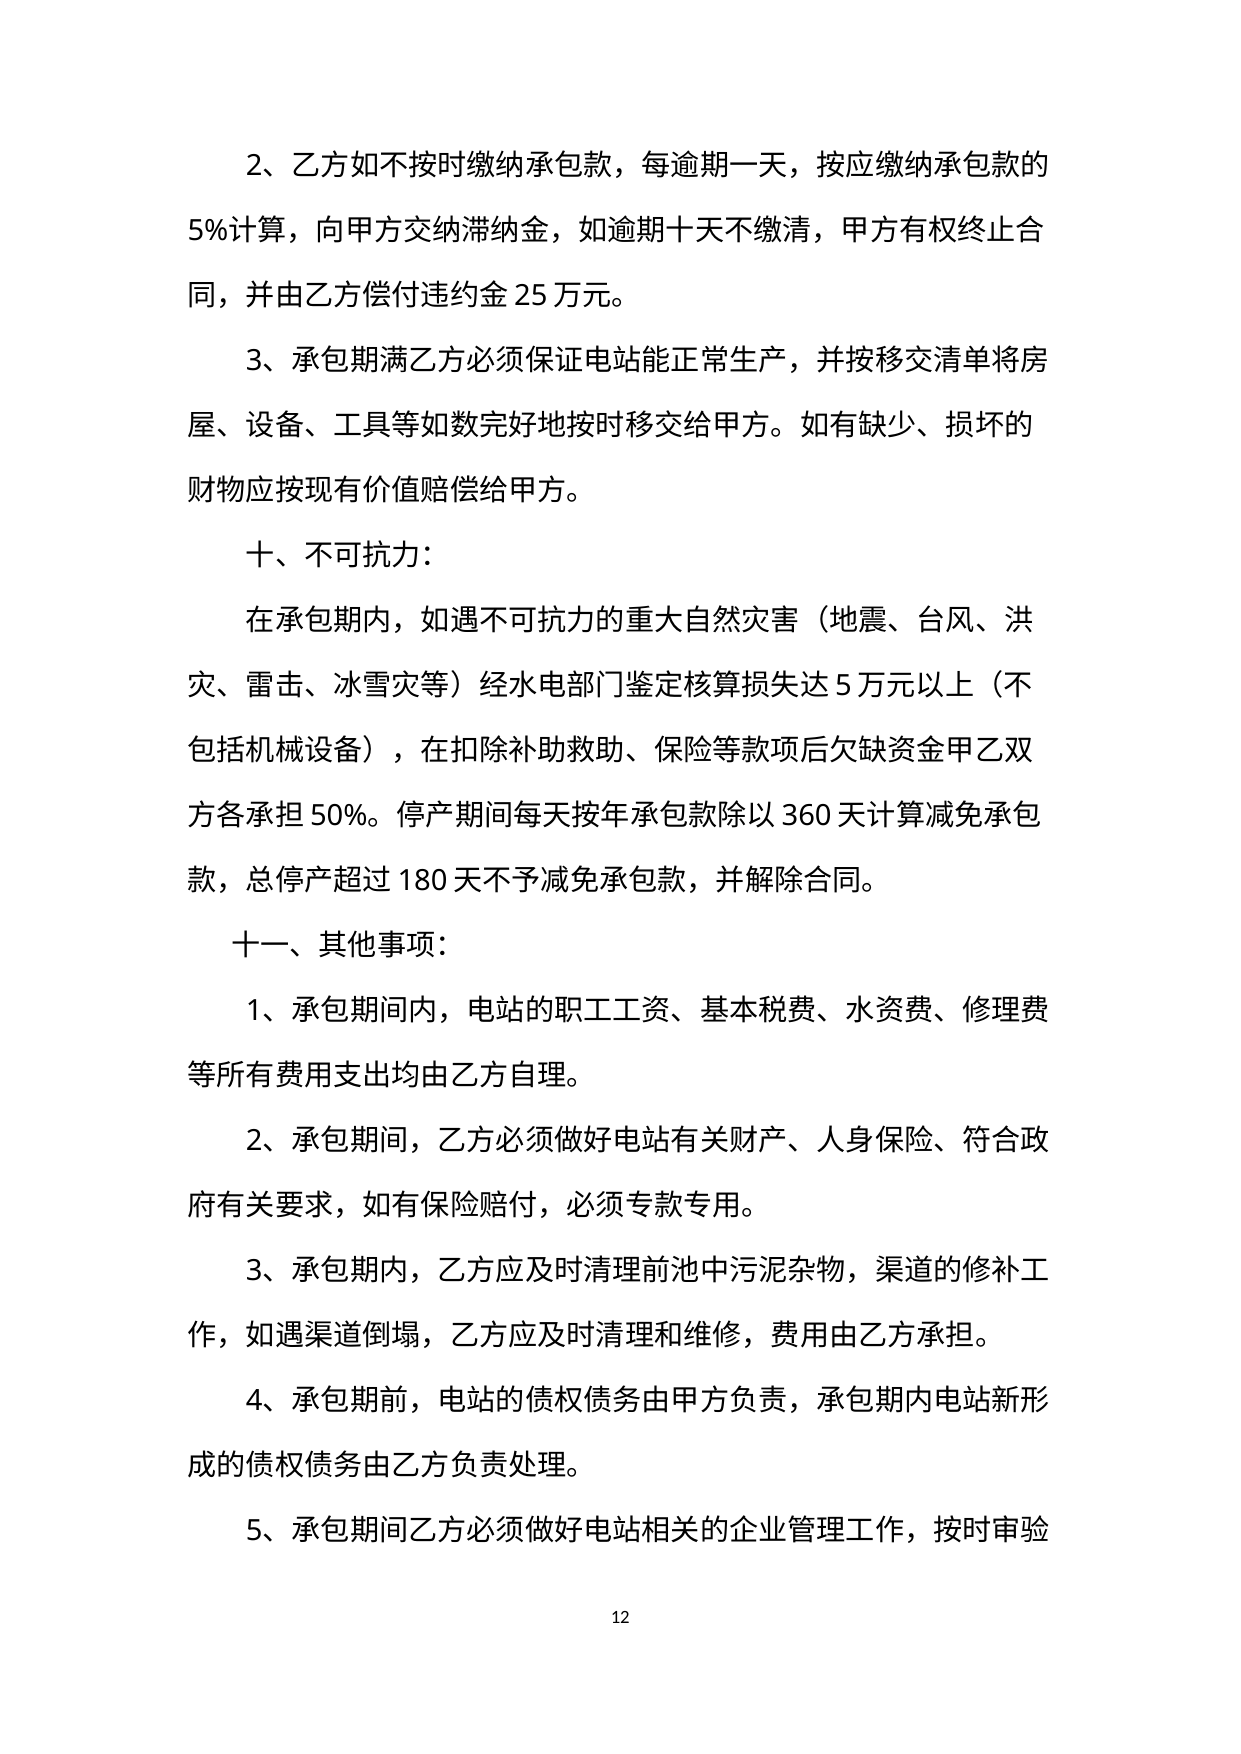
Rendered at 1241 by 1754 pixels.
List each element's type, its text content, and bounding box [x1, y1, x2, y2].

text 在承包期内，如遇不可抗力的重大自然灾害（地震、台风、洪灾、雷击、冰雪灾等）经水电部门鉴定核算损失达5万元以上（不包括机械设备），在扣除补助救助、保险等款项后欠缺资金甲乙双方各承担50%。停产期间每天按年承包款除以360天计算减免承包款，总停产超过180天不予减免承包款，并解除合同。 [187, 585, 1053, 910]
list 4、承包期前，电站的债权债务由甲方负责，承包期内电站新形成的债权债务由乙方负责处理。 [187, 1365, 1053, 1495]
text 2、乙方如不按时缴纳承包款，每逾期一天，按应缴纳承包款的5%计算，向甲方交纳滞纳金，如逾期十天不缴清，甲方有权终止合同，并由乙方偿付违约金25万元。 [187, 130, 1053, 325]
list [187, 1495, 1053, 1560]
list 2、承包期间，乙方必须做好电站有关财产、人身保险、符合政府有关要求，如有保险赔付，必须专款专用。 [187, 1105, 1053, 1235]
text 十、不可抗力： [187, 520, 1053, 585]
list 十一、其他事项： [231, 910, 1053, 975]
list 1、承包期间内，电站的职工工资、基本税费、水资费、修理费等所有费用支出均由乙方自理。 [187, 975, 1053, 1105]
list 3、承包期内，乙方应及时清理前池中污泥杂物，渠道的修补工作，如遇渠道倒塌，乙方应及时清理和维修，费用由乙方承担。 [187, 1235, 1053, 1365]
text 3、承包期满乙方必须保证电站能正常生产，并按移交清单将房屋、设备、工具等如数完好地按时移交给甲方。如有缺少、损坏的财物应按现有价值赔偿给甲方。 [187, 325, 1053, 520]
